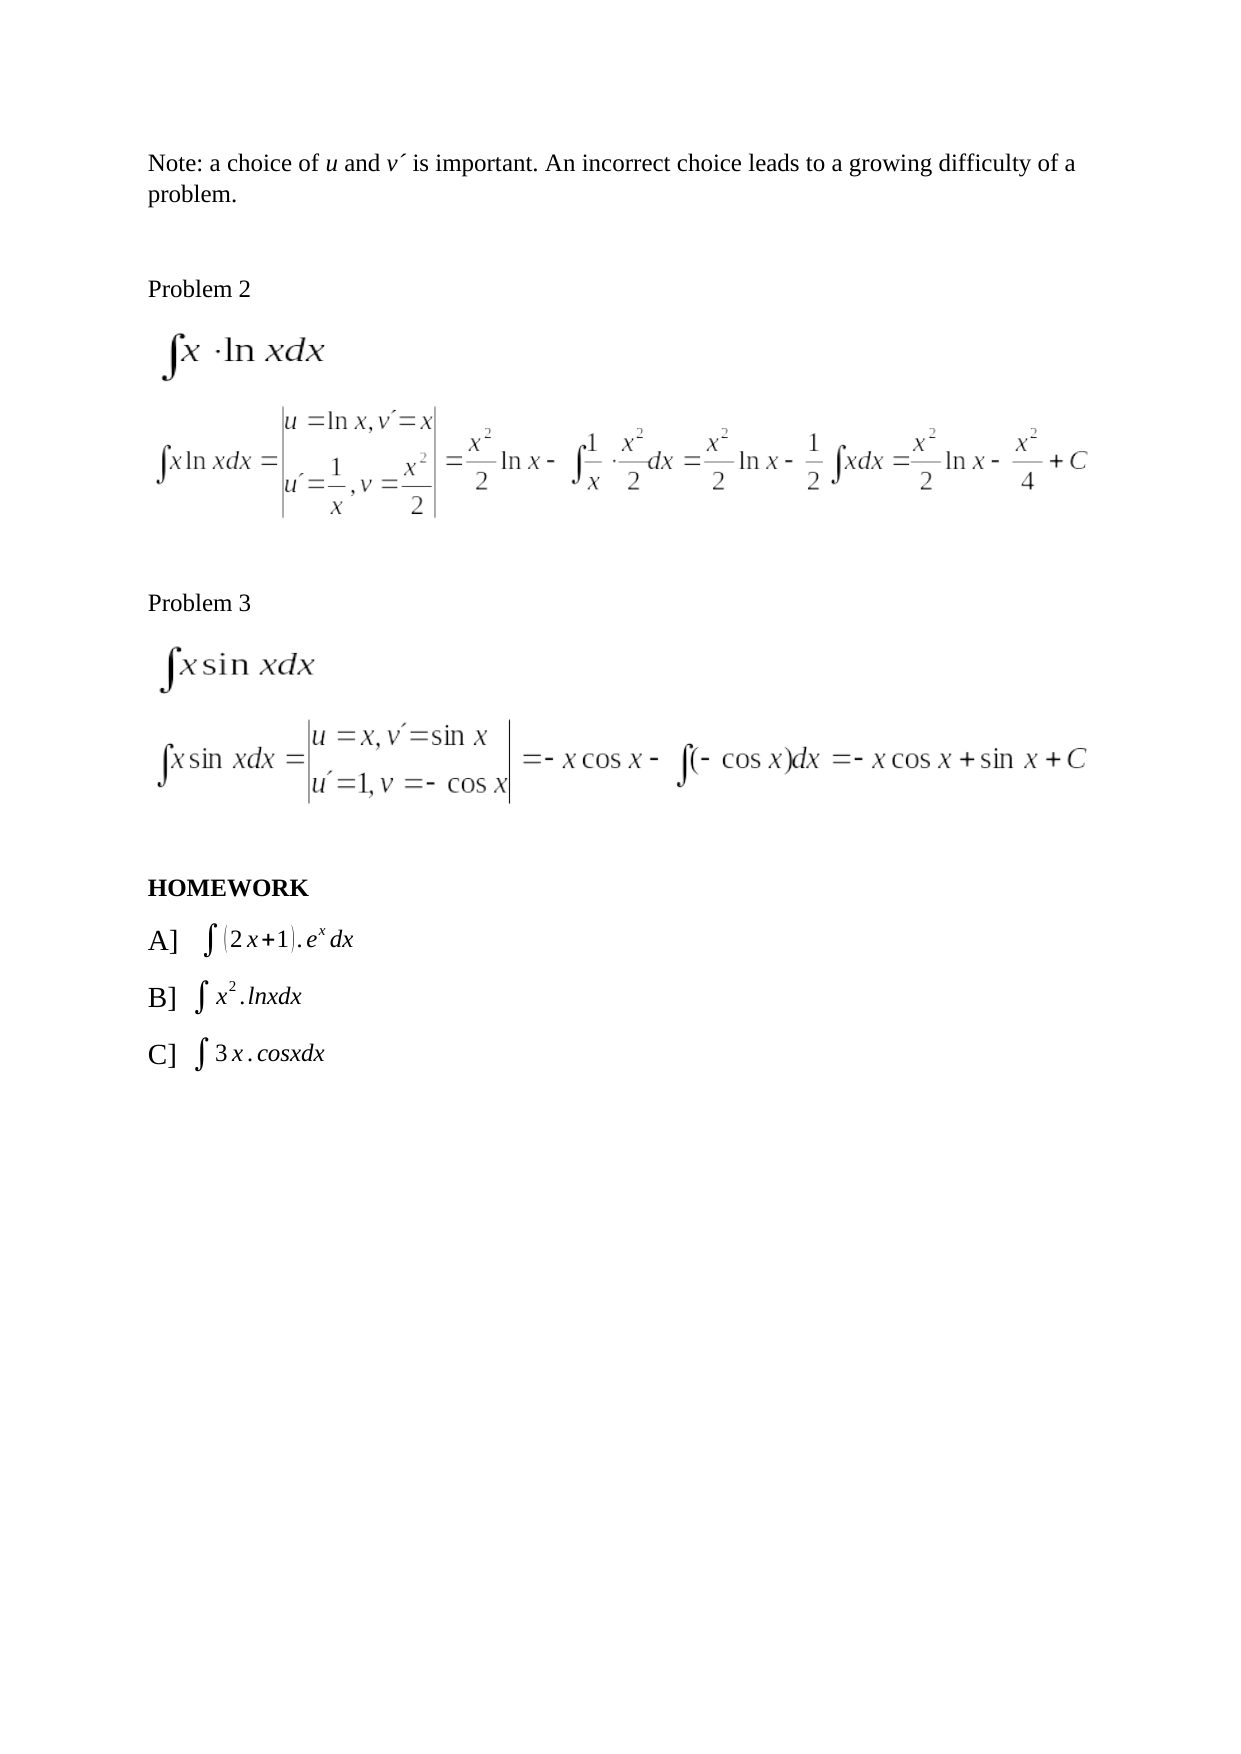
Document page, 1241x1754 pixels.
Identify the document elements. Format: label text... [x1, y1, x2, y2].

text HOMEWORK [148, 873, 1093, 902]
text A] [148, 921, 1093, 959]
text Problem 3 [148, 588, 1093, 617]
text C] [148, 1035, 1093, 1072]
text B] [148, 978, 1093, 1016]
text Problem 2 [148, 274, 1093, 303]
text Note: a choice of u and v´ is important. An incorrect choice leads to a growing difficulty of a problem. [148, 148, 1093, 207]
